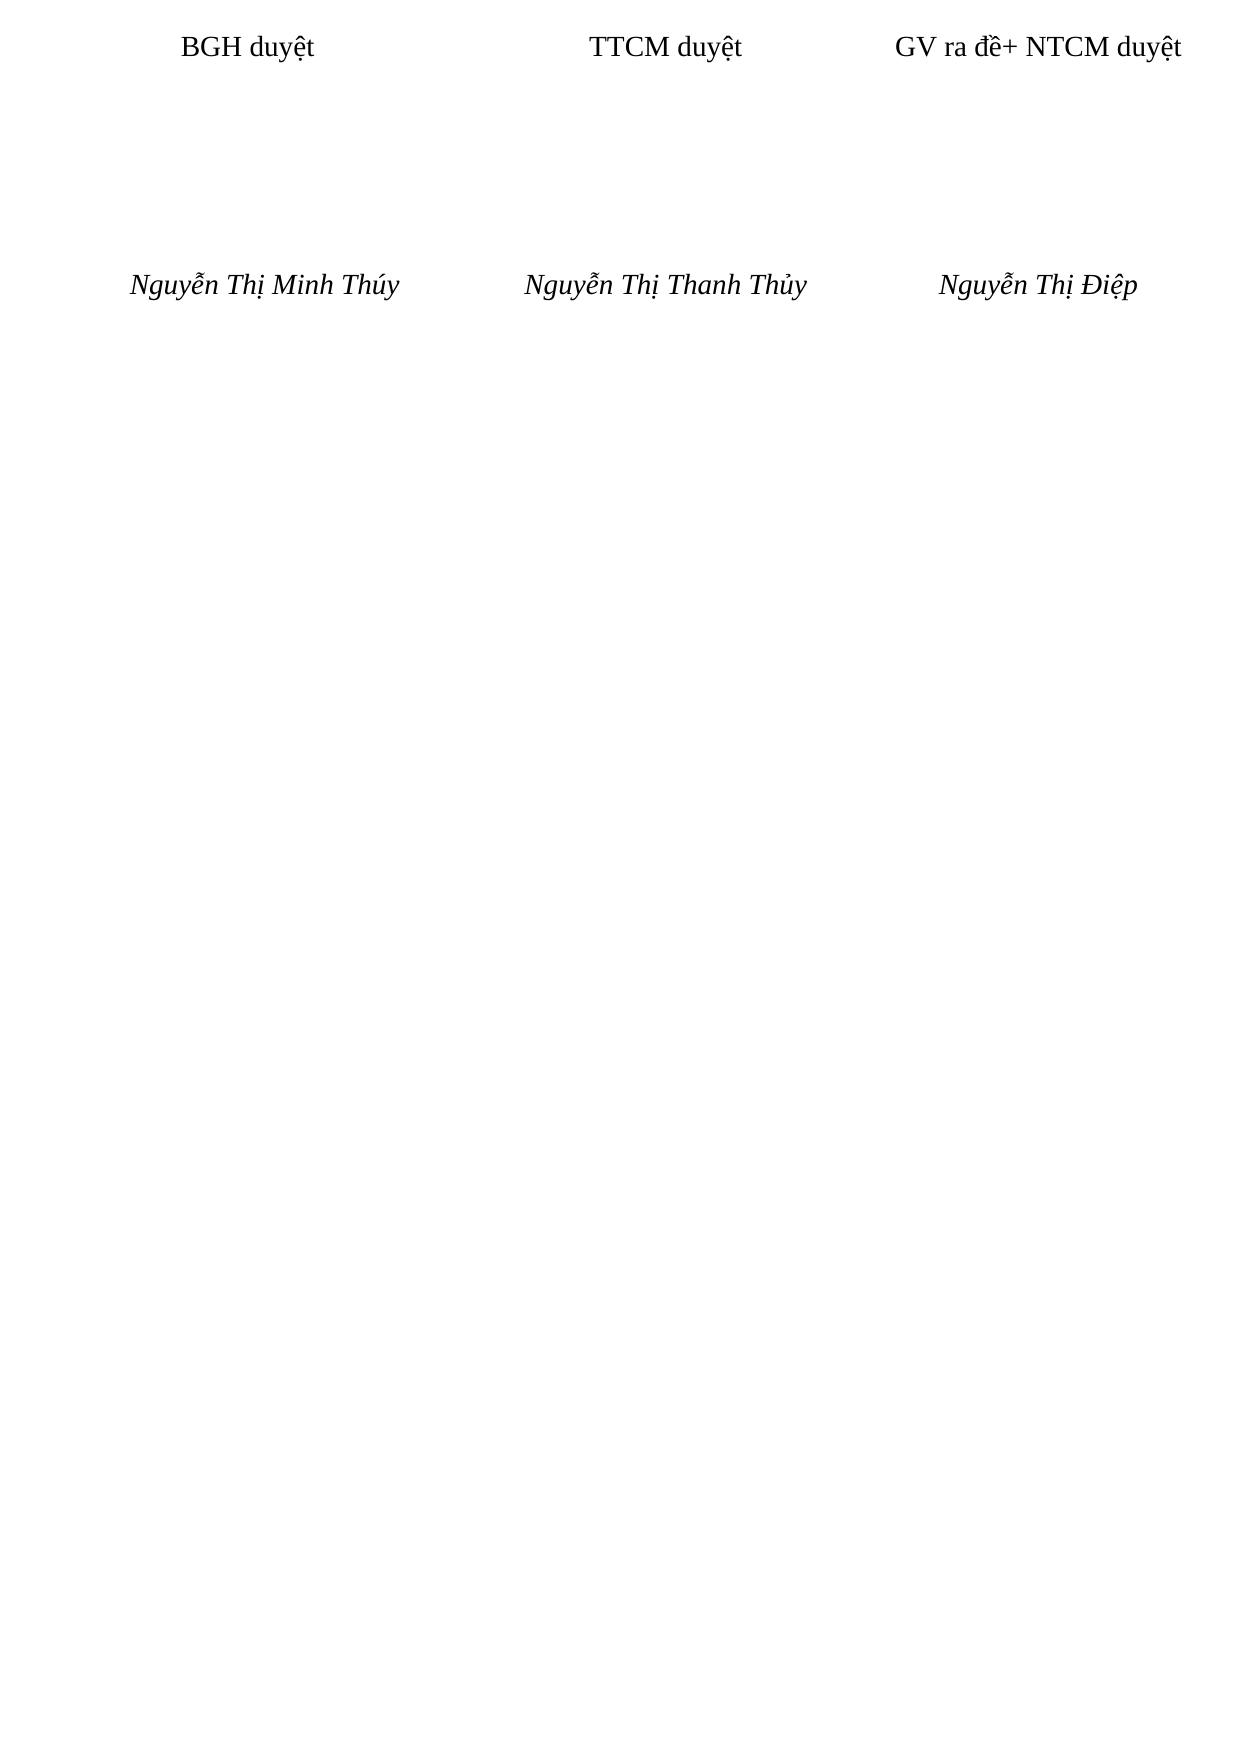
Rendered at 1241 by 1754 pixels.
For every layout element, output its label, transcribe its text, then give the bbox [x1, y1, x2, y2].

table_header TTCM duyệt Nguyễn Thị Thanh Thủy [479, 30, 852, 325]
table_header BGH duyệt Nguyễn Thị Minh Thúy [118, 30, 479, 325]
table_header GV ra đề+ NTCM duyệt Nguyễn Thị Điệp [852, 30, 1224, 325]
